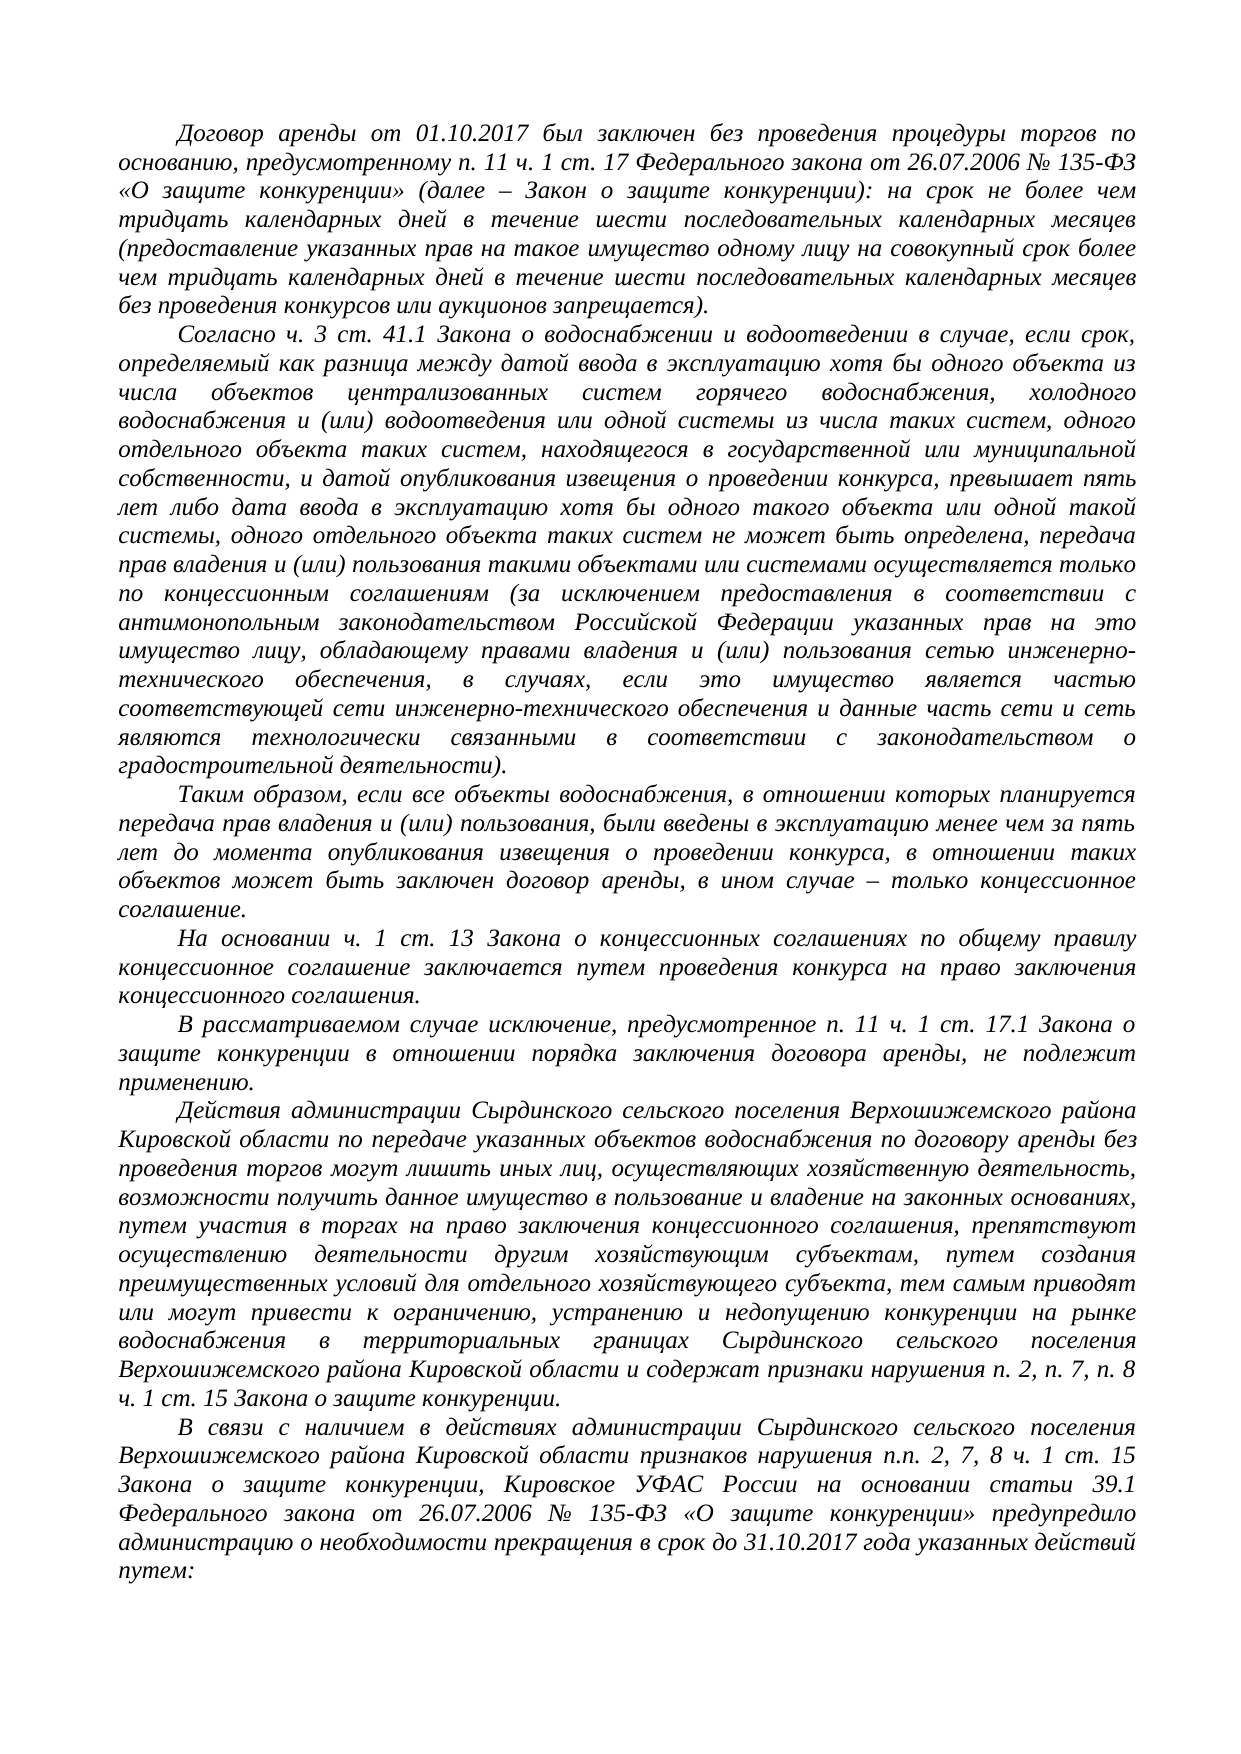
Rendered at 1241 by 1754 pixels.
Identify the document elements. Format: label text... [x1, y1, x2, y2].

text Согласно ч. 3 ст. 41.1 Закона о водоснабжении и водоотведении в случае, если срок, определяемый как разница между датой ввода в эксплуатацию хотя бы одного объекта из числа объектов централизованных систем горячего водоснабжения, холодного водоснабжения и (или) водоотведения или одной системы из числа таких систем, одного отдельного объекта таких систем, находящегося в государственной или муниципальной собственности, и датой опубликования извещения о проведении конкурса, превышает пять лет либо дата ввода в эксплуатацию хотя бы одного такого объекта или одной такой системы, одного отдельного объекта таких систем не может быть определена, передача прав владения и (или) пользования такими объектами или системами осуществляется только по концессионным соглашениям (за исключением предоставления в соответствии с антимонопольным законодательством Российской Федерации указанных прав на это имущество лицу, обладающему правами владения и (или) пользования сетью инженерно-технического обеспечения, в случаях, если это имущество является частью соответствующей сети инженерно-технического обеспечения и данные часть сети и сеть являются технологически связанными в соответствии с законодательством о градостроительной деятельности). [118, 319, 1137, 779]
text В связи с наличием в действиях администрации Сырдинского сельского поселения Верхошижемского района Кировской области признаков нарушения п.п. 2, 7, 8 ч. 1 ст. 15 Закона о защите конкуренции, Кировское УФАС России на основании статьи 39.1 Федерального закона от 26.07.2006 № 135-ФЗ «О защите конкуренции» предупредило администрацию о необходимости прекращения в срок до 31.10.2017 года указанных действий путем: [118, 1412, 1137, 1584]
text Таким образом, если все объекты водоснабжения, в отношении которых планируется передача прав владения и (или) пользования, были введены в эксплуатацию менее чем за пять лет до момента опубликования извещения о проведении конкурса, в отношении таких объектов может быть заключен договор аренды, в ином случае – только концессионное соглашение. [118, 779, 1137, 923]
text На основании ч. 1 ст. 13 Закона о концессионных соглашениях по общему правилу концессионное соглашение заключается путем проведения конкурса на право заключения концессионного соглашения. [118, 923, 1137, 1009]
text В рассматриваемом случае исключение, предусмотренное п. 11 ч. 1 ст. 17.1 Закона о защите конкуренции в отношении порядка заключения договора аренды, не подлежит применению. [118, 1009, 1137, 1096]
text Действия администрации Сырдинского сельского поселения Верхошижемского района Кировской области по передаче указанных объектов водоснабжения по договору аренды без проведения торгов могут лишить иных лиц, осуществляющих хозяйственную деятельность, возможности получить данное имущество в пользование и владение на законных основаниях, путем участия в торгах на право заключения концессионного соглашения, препятствуют осуществлению деятельности другим хозяйствующим субъектам, путем создания преимущественных условий для отдельного хозяйствующего субъекта, тем самым приводят или могут привести к ограничению, устранению и недопущению конкуренции на рынке водоснабжения в территориальных границах Сырдинского сельского поселения Верхошижемского района Кировской области и содержат признаки нарушения п. 2, п. 7, п. 8 ч. 1 ст. 15 Закона о защите конкуренции. [118, 1096, 1137, 1412]
text Договор аренды от 01.10.2017 был заключен без проведения процедуры торгов по основанию, предусмотренному п. 11 ч. 1 ст. 17 Федерального закона от 26.07.2006 № 135-ФЗ «О защите конкуренции» (далее – Закон о защите конкуренции): на срок не более чем тридцать календарных дней в течение шести последовательных календарных месяцев (предоставление указанных прав на такое имущество одному лицу на совокупный срок более чем тридцать календарных дней в течение шести последовательных календарных месяцев без проведения конкурсов или аукционов запрещается). [118, 118, 1137, 319]
